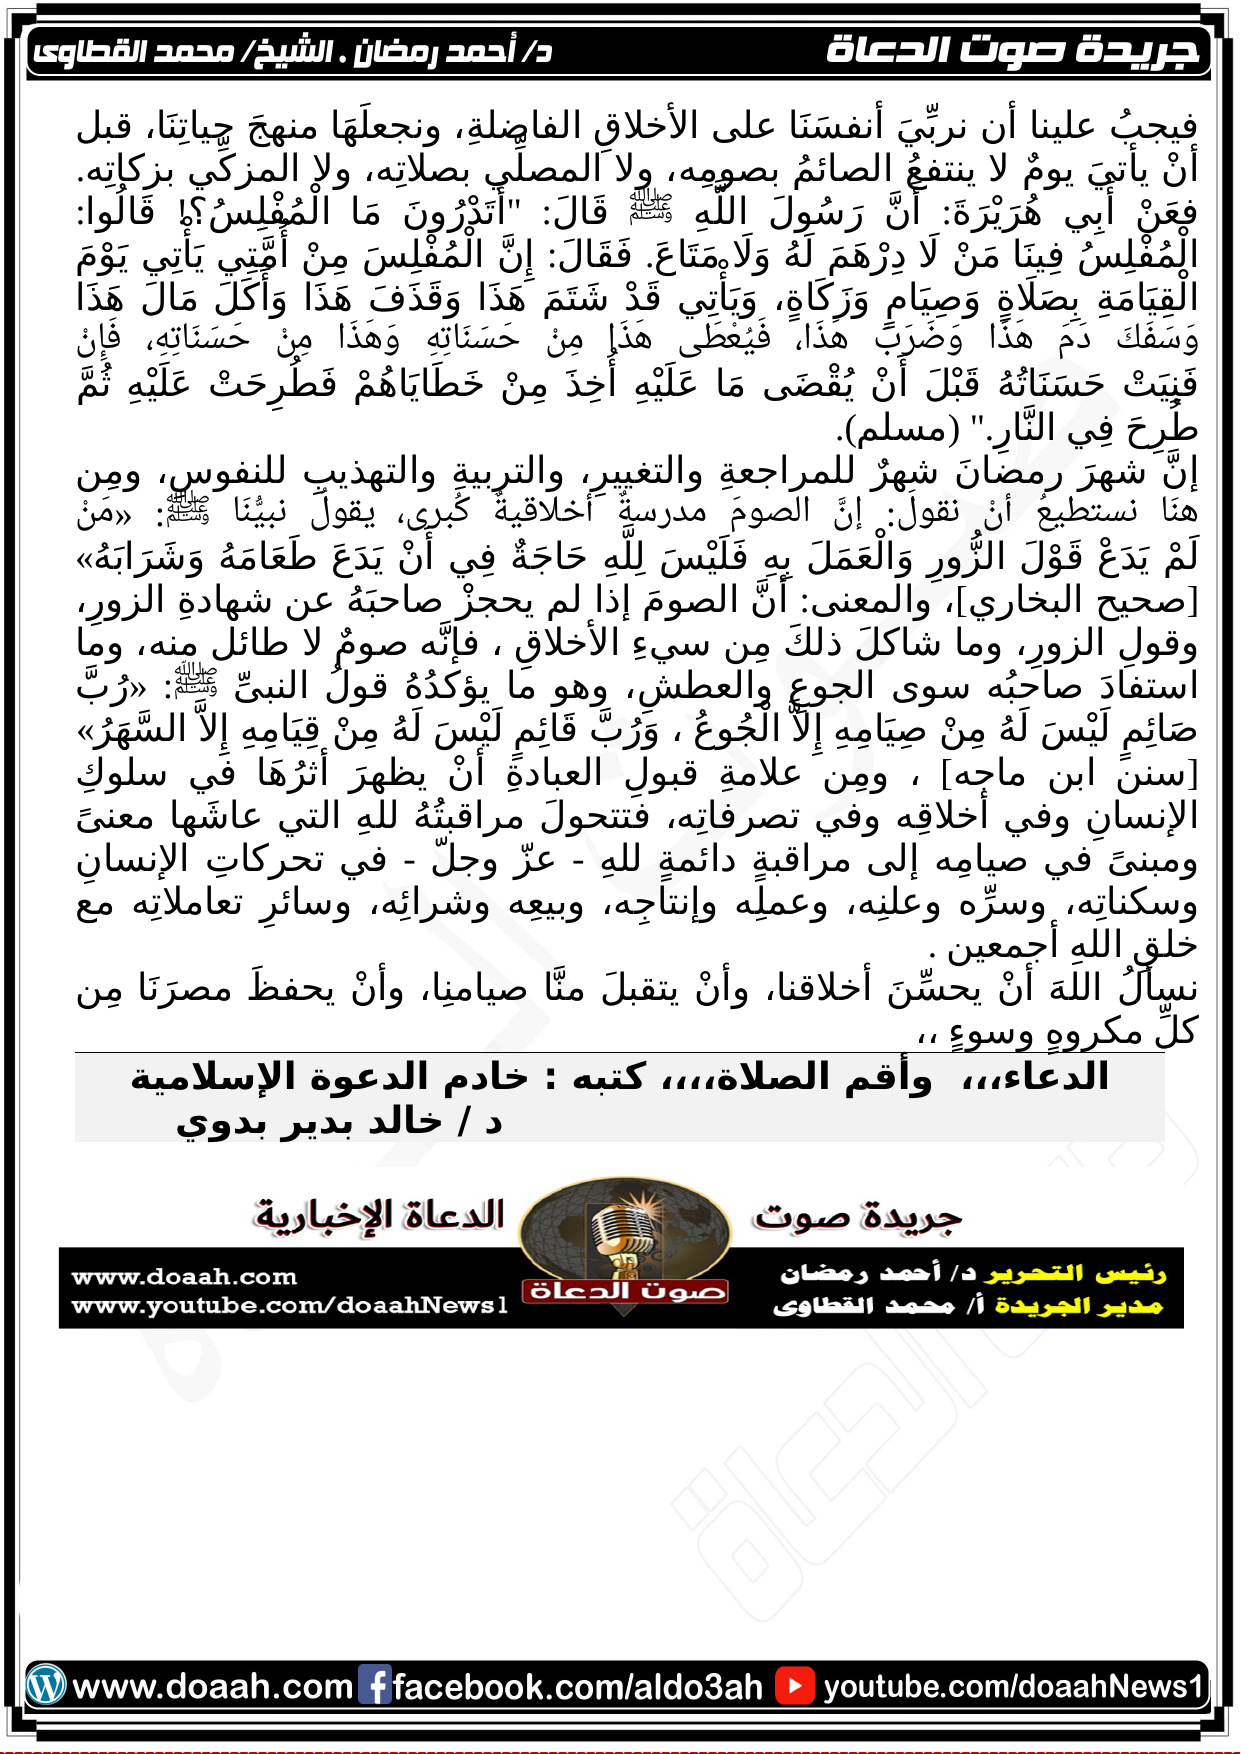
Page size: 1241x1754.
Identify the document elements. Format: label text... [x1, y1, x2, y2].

text الدعاء،،، وأقم الصلاة،،،، كتبه : خادم الدعوة الإسلامية [75, 1053, 1165, 1098]
text فيجبُ علينا أن نربِّيَ أنفسَنَا على الأخلاقِ الفاضلةِ، ونجعلَهَا منهجَ حياتِنَا، قبل أنْ يأتيَ يومٌ لا ينتفعُ الصائمُ بصومِه، ولا المصلِّي بصلاتِه، ولا المزكِّي بزكاتِه. فعَنْ أَبِي هُرَيْرَةَ: أَنَّ رَسُولَ اللَّهِ ﷺ قَالَ: "أَتَدْرُونَ مَا الْمُفْلِسُ؟! قَالُوا: الْمُفْلِسُ فِينَا مَنْ لَا دِرْهَمَ لَهُ وَلَا مَتَاعَ. فَقَالَ: إِنَّ الْمُفْلِسَ مِنْ أُمَّتِي يَأْتِي يَوْمَ الْقِيَامَةِ بِصَلَاةٍ وَصِيَامٍ وَزَكَاةٍ، وَيَأْتِي قَدْ شَتَمَ هَذَا وَقَذَفَ هَذَا وَأَكَلَ مَالَ هَذَا وَسَفَكَ دَمَ هَذَا وَضَرَبَ هَذَا، فَيُعْطَى هَذَا مِنْ حَسَنَاتِهِ وَهَذَا مِنْ حَسَنَاتِهِ، فَإِنْ فَنِيَتْ حَسَنَاتُهُ قَبْلَ أَنْ يُقْضَى مَا عَلَيْهِ أُخِذَ مِنْ خَطَايَاهُمْ فَطُرِحَتْ عَلَيْهِ ثُمَّ طُرِحَ فِي النَّارِ." (مسلم). [75, 103, 1200, 448]
text إنَّ شهرَ رمضانَ شهرٌ للمراجعةِ والتغييرِ، والتربيةِ والتهذيبِ للنفوسِ، ومِن هنَا نستطيعُ أنْ نقولَ: إنَّ الصومَ مدرسةٌ أخلاقيةٌ كُبرى، يقولُ نبيُّنَا ﷺ: «مَنْ لَمْ يَدَعْ قَوْلَ الزُّورِ وَالْعَمَلَ بِهِ فَلَيْسَ لِلَّهِ حَاجَةٌ فِي أَنْ يَدَعَ طَعَامَهُ وَشَرَابَهُ» [صحيح البخاري]، والمعنى: أنَّ الصومَ إذا لم يحجزْ صاحبَهُ عن شهادةِ الزورِ، وقولِ الزورِ، وما شاكلَ ذلكَ مِن سيءِ الأخلاقِ ، فإنَّه صومٌ لا طائل منه، وما استفادَ صاحبُه سوى الجوعِ والعطشِ، وهو ما يؤكدُهُ قولُ النبىِّ ﷺ: «رُبَّ صَائِمٍ لَيْسَ لَهُ مِنْ صِيَامِهِ إِلاَّ الْجُوعُ ، وَرُبَّ قَائِمٍ لَيْسَ لَهُ مِنْ قِيَامِهِ إِلاَّ السَّهَرُ» [سنن ابن ماجه] ، ومِن علامةِ قبولِ العبادةِ أنْ يظهرَ أثرُهَا في سلوكِ الإنسانِ وفي أخلاقِه وفي تصرفاتِه، فتتحولَ مراقبتُهُ للهِ التي عاشَها معنىً ومبنىً في صيامِه إلى مراقبةٍ دائمةٍ للهِ - عزّ وجلّ - في تحركاتِ الإنسانِ وسكناتِه، وسرِّه وعلنِه، وعملِه وإنتاجِه، وبيعِه وشرائِه، وسائرِ تعاملاتِه مع خلقِ اللهِ أجمعين . [75, 448, 1200, 966]
picture [0, 0, 1241, 1752]
text نسألُ اللهَ أنْ يحسِّنَ أخلاقنا، وأنْ يتقبلَ منَّا صيامنِا، وأنْ يحفظَ مصرَنَا مِن كلِّ مكروهٍ وسوءٍ ،، [75, 966, 1200, 1052]
text د / خالد بدير بدوي [75, 1098, 1165, 1142]
